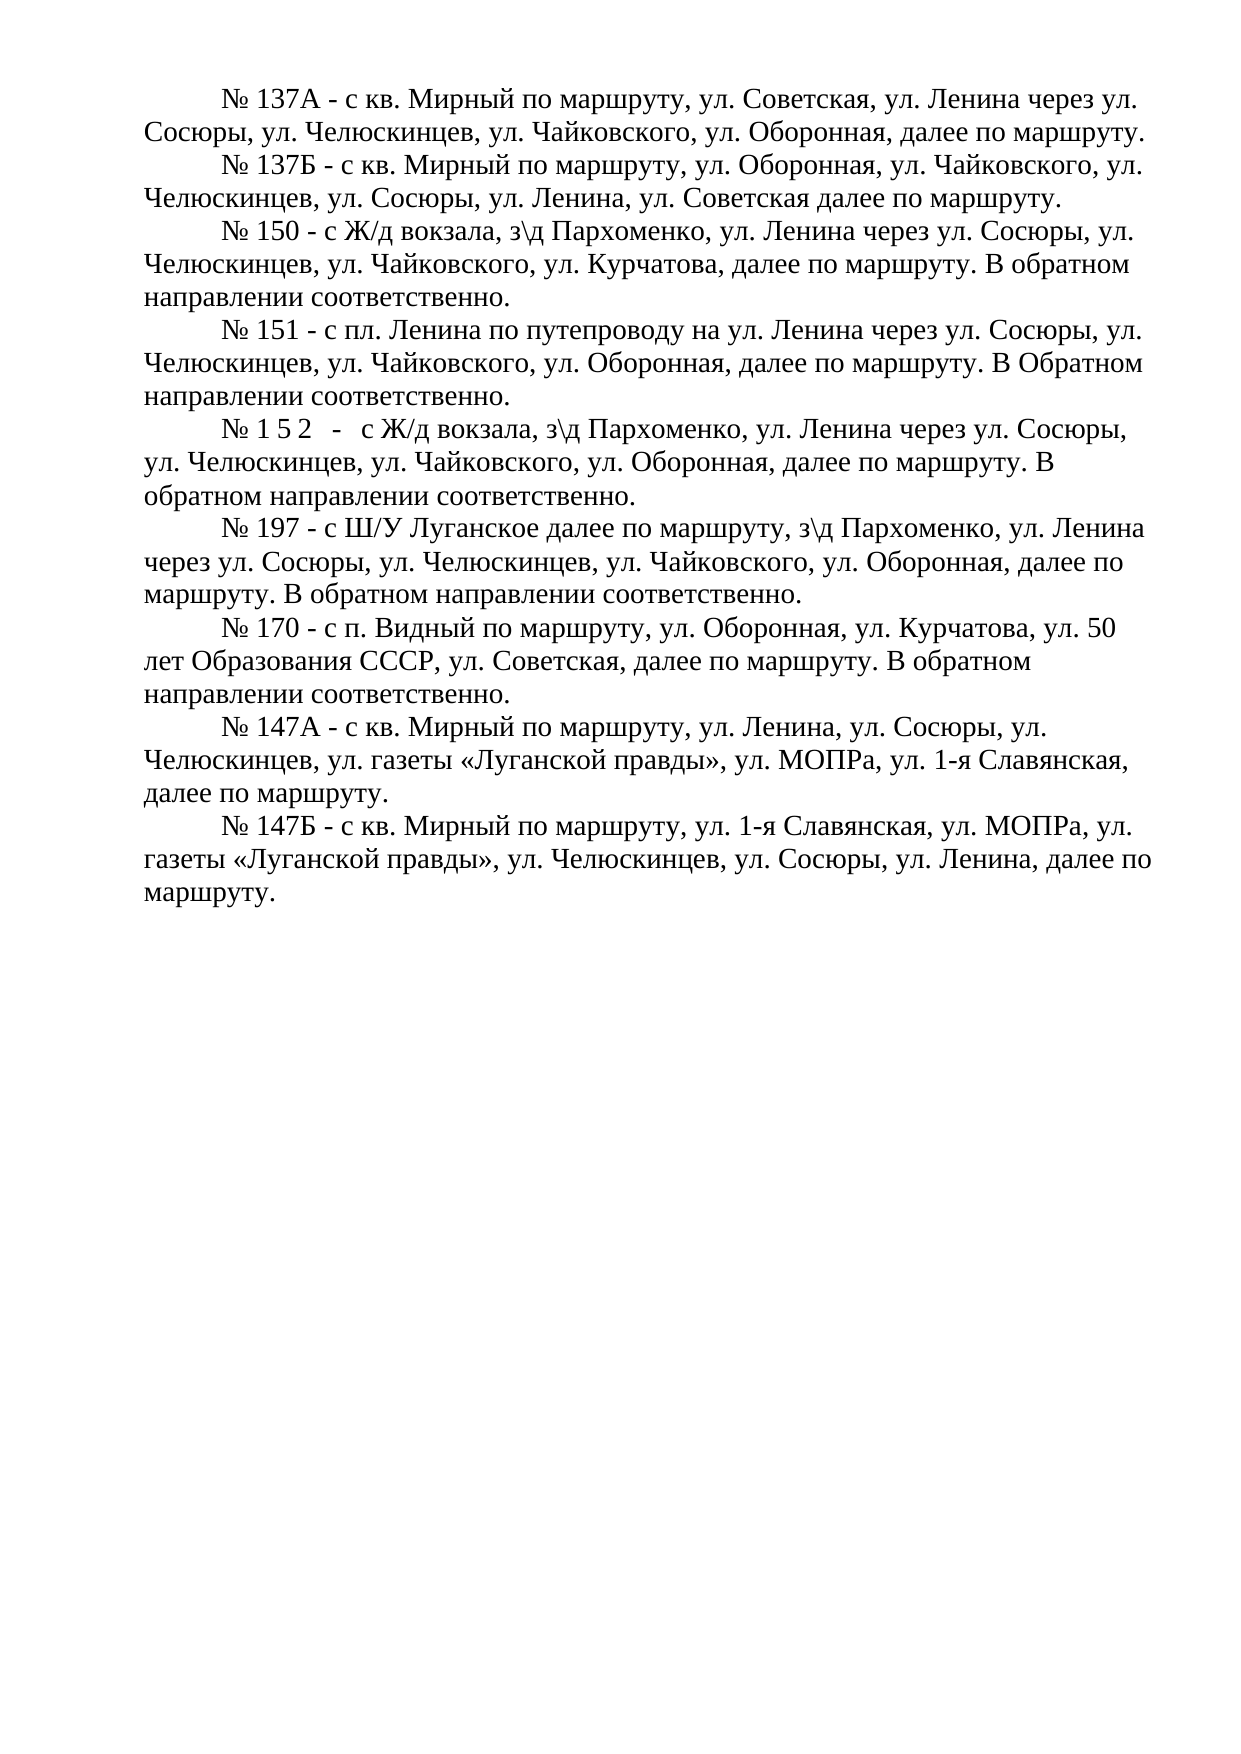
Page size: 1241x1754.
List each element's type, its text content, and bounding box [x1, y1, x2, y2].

text № 137Б - с кв. Мирный по маршруту, ул. Оборонная, ул. Чайковского, ул. Челюскинцев, ул. Сосюры, ул. Ленина, ул. Советская далее по маршруту. [144, 148, 1153, 214]
text № 197 - с Ш/У Луганское далее по маршруту, з\д Пархоменко, ул. Ленина через ул. Сосюры, ул. Челюскинцев, ул. Чайковского, ул. Оборонная, далее по маршруту. В обратном направлении соответственно. [144, 512, 1153, 611]
text № 147А - с кв. Мирный по маршруту, ул. Ленина, ул. Сосюры, ул. Челюскинцев, ул. газеты «Луганской правды», ул. МОПРа, ул. 1-я Славянская, далее по маршруту. [144, 710, 1153, 809]
text № 147Б - с кв. Мирный по маршруту, ул. 1-я Славянская, ул. МОПРа, ул. газеты «Луганской правды», ул. Челюскинцев, ул. Сосюры, ул. Ленина, далее по маршруту. [144, 809, 1153, 908]
text № 170 - с п. Видный по маршруту, ул. Оборонная, ул. Курчатова, ул. 50 лет Образования СССР, ул. Советская, далее по маршруту. В обратном направлении соответственно. [144, 611, 1153, 710]
text № 137А - с кв. Мирный по маршруту, ул. Советская, ул. Ленина через ул. Сосюры, ул. Челюскинцев, ул. Чайковского, ул. Оборонная, далее по маршруту. [144, 82, 1153, 148]
text № 151 - с пл. Ленина по путепроводу на ул. Ленина через ул. Сосюры, ул. Челюскинцев, ул. Чайковского, ул. Оборонная, далее по маршруту. В Обратном направлении соответственно. [144, 313, 1153, 412]
text № 150 - с Ж/д вокзала, з\д Пархоменко, ул. Ленина через ул. Сосюры, ул. Челюскинцев, ул. Чайковского, ул. Курчатова, далее по маршруту. В обратном направлении соответственно. [144, 214, 1153, 313]
text № 152 - сЖ/д вокзала, з\д Пархоменко, ул. Ленина через ул. Сосюры, ул. Челюскинцев, ул. Чайковского, ул. Оборонная, далее по маршруту. В обратном направлении соответственно. [144, 412, 1153, 512]
